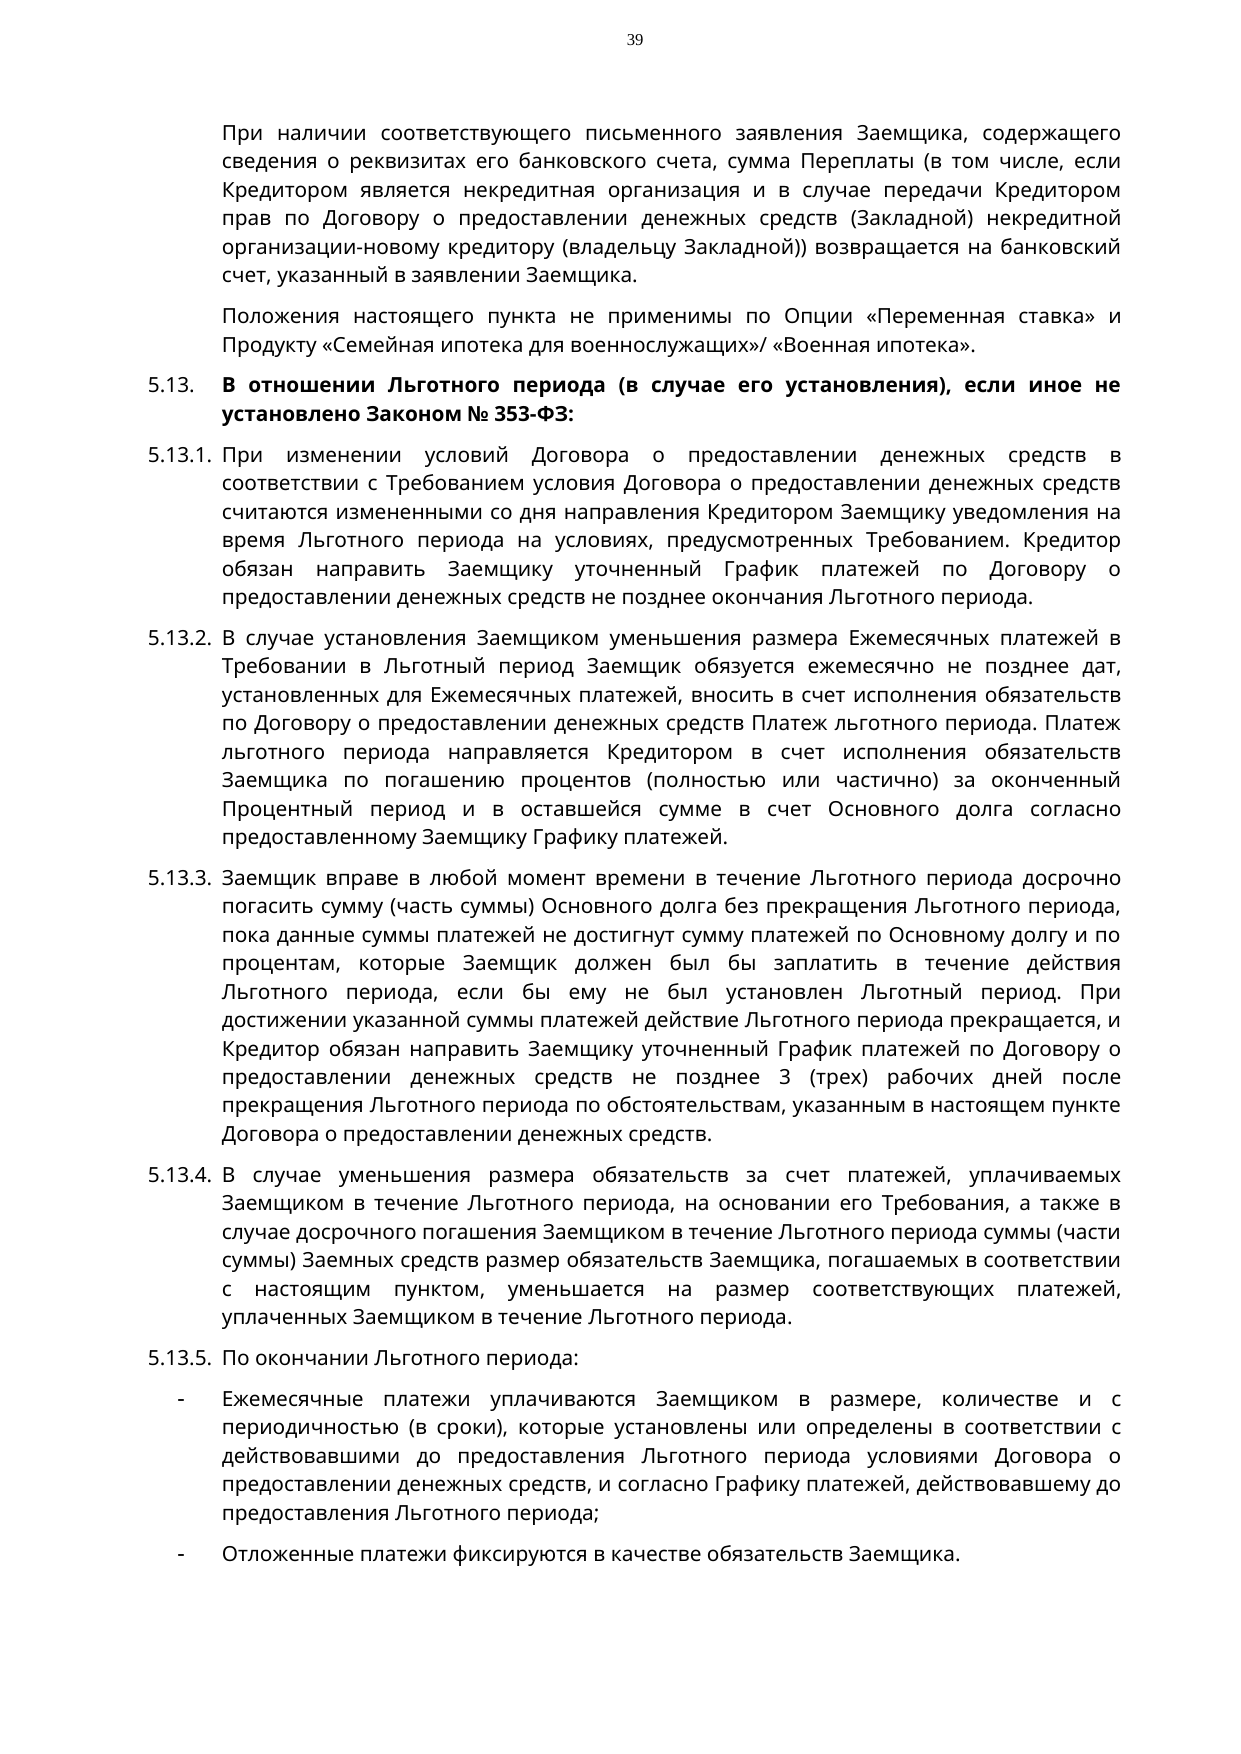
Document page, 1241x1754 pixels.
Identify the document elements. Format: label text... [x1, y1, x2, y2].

list В отношении Льготного периода (в случае его установления), если иное не установлено Законом № 353-ФЗ: [148, 371, 1122, 427]
list Заемщик вправе в любой момент времени в течение Льготного периода досрочно погасить сумму (часть суммы) Основного долга без прекращения Льготного периода, пока данные суммы платежей не достигнут сумму платежей по Основному долгу и по процентам, которые Заемщик должен был бы заплатить в течение действия Льготного периода, если бы ему не был установлен Льготный период. При достижении указанной суммы платежей действие Льготного периода прекращается, и Кредитор обязан направить Заемщику уточненный График платежей по Договору о предоставлении денежных средств не позднее 3 (трех) рабочих дней после прекращения Льготного периода по обстоятельствам, указанным в настоящем пункте Договора о предоставлении денежных средств. [148, 863, 1122, 1147]
list Отложенные платежи фиксируются в качестве обязательств Заемщика. [177, 1539, 1122, 1567]
list При изменении условий Договора о предоставлении денежных средств в соответствии с Требованием условия Договора о предоставлении денежных средств считаются измененными со дня направления Кредитором Заемщику уведомления на время Льготного периода на условиях, предусмотренных Требованием. Кредитор обязан направить Заемщику уточненный График платежей по Договору о предоставлении денежных средств не позднее окончания Льготного периода. [148, 440, 1122, 611]
list Ежемесячные платежи уплачиваются Заемщиком в размере, количестве и с периодичностью (в сроки), которые установлены или определены в соответствии с действовавшими до предоставления Льготного периода условиями Договора о предоставлении денежных средств, и согласно Графику платежей, действовавшему до предоставления Льготного периода; [177, 1384, 1122, 1526]
list При наличии соответствующего письменного заявления Заемщика, содержащего сведения о реквизитах его банковского счета, сумма Переплаты (в том числе, если Кредитором является некредитная организация и в случае передачи Кредитором прав по Договору о предоставлении денежных средств (Закладной) некредитной организации-новому кредитору (владельцу Закладной)) возвращается на банковский счет, указанный в заявлении Заемщика. [222, 118, 1122, 289]
list В случае установления Заемщиком уменьшения размера Ежемесячных платежей в Требовании в Льготный период Заемщик обязуется ежемесячно не позднее дат, установленных для Ежемесячных платежей, вносить в счет исполнения обязательств по Договору о предоставлении денежных средств Платеж льготного периода. Платеж льготного периода направляется Кредитором в счет исполнения обязательств Заемщика по погашению процентов (полностью или частично) за оконченный Процентный период и в оставшейся сумме в счет Основного долга согласно предоставленному Заемщику Графику платежей. [148, 623, 1122, 851]
list Положения настоящего пункта не применимы по Опции «Переменная ставка» и Продукту «Семейная ипотека для военнослужащих»/ «Военная ипотека». [222, 301, 1122, 358]
list По окончании Льготного периода: [148, 1343, 1122, 1372]
list В случае уменьшения размера обязательств за счет платежей, уплачиваемых Заемщиком в течение Льготного периода, на основании его Требования, а также в случае досрочного погашения Заемщиком в течение Льготного периода суммы (части суммы) Заемных средств размер обязательств Заемщика, погашаемых в соответствии с настоящим пунктом, уменьшается на размер соответствующих платежей, уплаченных Заемщиком в течение Льготного периода. [148, 1160, 1122, 1331]
